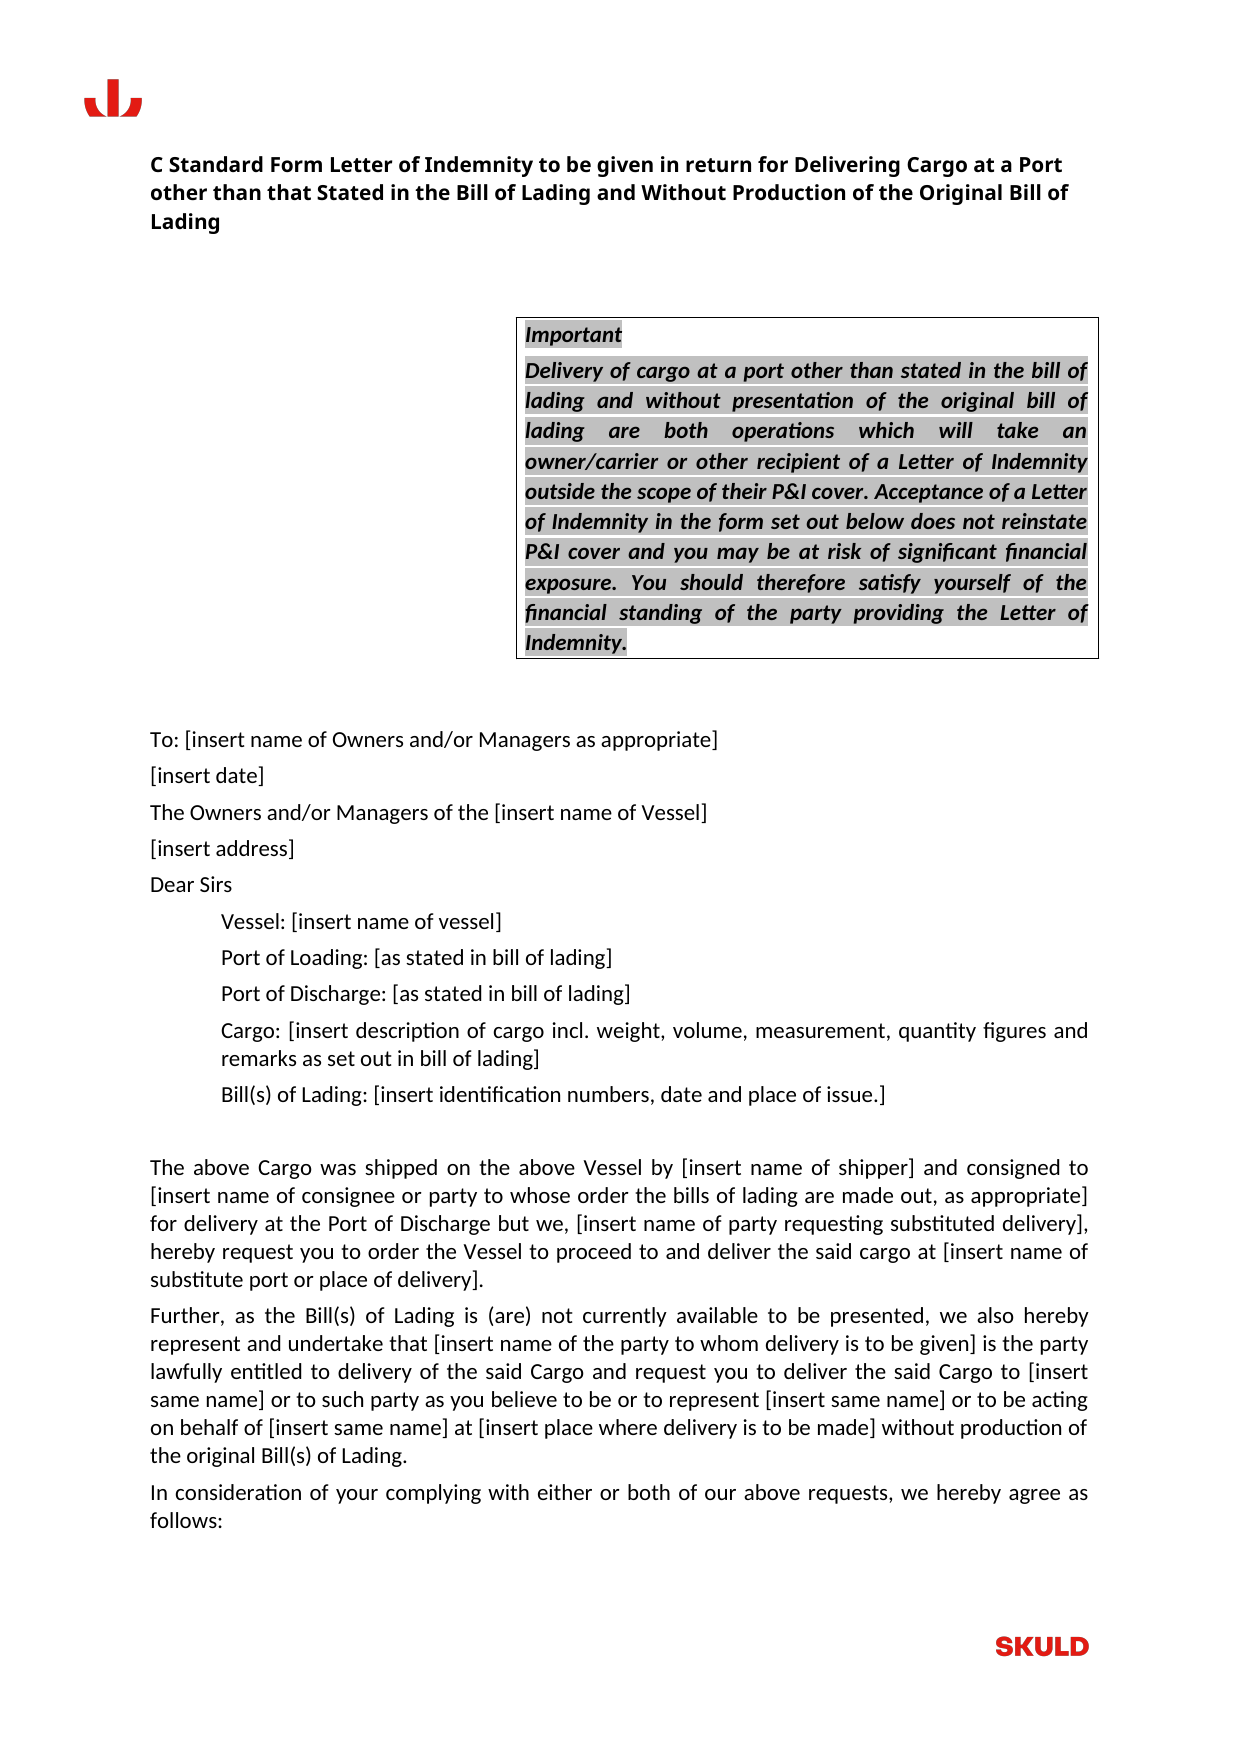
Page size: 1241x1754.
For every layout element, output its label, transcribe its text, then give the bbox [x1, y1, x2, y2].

text Port of Loading: [as stated in bill of lading] [221, 943, 1090, 971]
text [insert address] [150, 834, 1090, 862]
text Bill(s) of Lading: [insert identification numbers, date and place of issue.] [221, 1080, 1090, 1108]
text Vessel: [insert name of vessel] [221, 907, 1090, 935]
text In consideration of your complying with either or both of our above requests, we hereby agree as follows: [150, 1478, 1090, 1534]
picture [75, 71, 150, 125]
text Cargo: [insert description of cargo incl. weight, volume, measurement, quantity figures and remarks as set out in bill of lading] [221, 1016, 1090, 1072]
picture [980, 1625, 1105, 1668]
text To: [insert name of Owners and/or Managers as appropriate] [150, 725, 1090, 753]
text Important [517, 318, 1098, 348]
text C Standard Form Letter of Indemnity to be given in return for Delivering Cargo at a Port other than that Stated in the Bill of Lading and Without Production of the Original Bill of Lading [150, 150, 1090, 235]
text The above Cargo was shipped on the above Vessel by [insert name of shipper] and consigned to [insert name of consignee or party to whose order the bills of lading are made out, as appropriate] for delivery at the Port of Discharge but we, [insert name of party requesting substituted delivery], hereby request you to order the Vessel to proceed to and deliver the said cargo at [insert name of substitute port or place of delivery]. [150, 1153, 1090, 1293]
text Dear Sirs [150, 870, 1090, 898]
text Delivery of cargo at a port other than stated in the bill of lading and without presentation of the original bill of lading are both operations which will take an owner/carrier or other recipient of a Letter of Indemnity outside the scope of their P&I cover. Acceptance of a Letter of Indemnity in the form set out below does not reinstate P&I cover and you may be at risk of significant financial exposure. You should therefore satisfy yourself of the financial standing of the party providing the Letter of Indemnity. [517, 353, 1098, 658]
text Further, as the Bill(s) of Lading is (are) not currently available to be presented, we also hereby represent and undertake that [insert name of the party to whom delivery is to be given] is the party lawfully entitled to delivery of the said Cargo and request you to deliver the said Cargo to [insert same name] or to such party as you believe to be or to represent [insert same name] or to be acting on behalf of [insert same name] at [insert place where delivery is to be made] without production of the original Bill(s) of Lading. [150, 1301, 1090, 1469]
text The Owners and/or Managers of the [insert name of Vessel] [150, 798, 1090, 826]
text [insert date] [150, 761, 1090, 789]
text Port of Discharge: [as stated in bill of lading] [221, 979, 1090, 1007]
